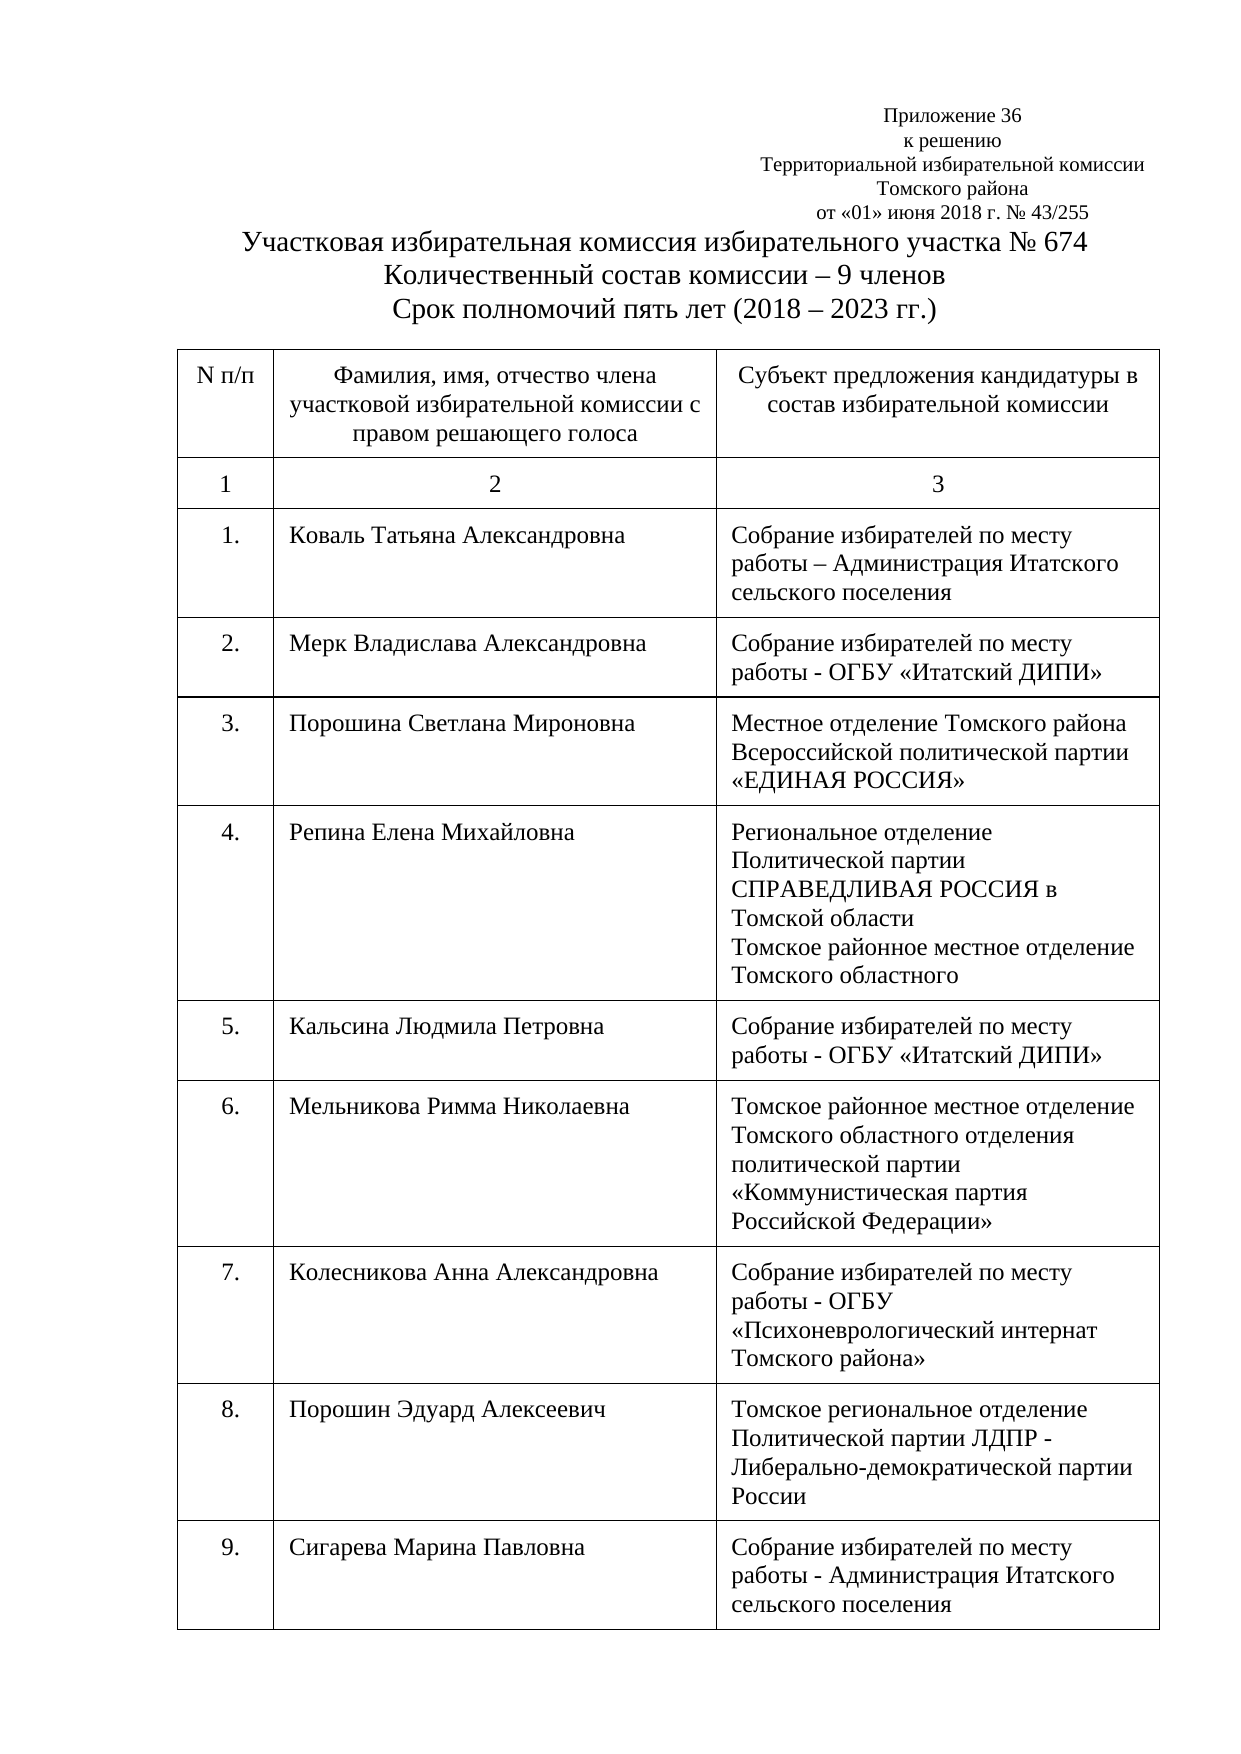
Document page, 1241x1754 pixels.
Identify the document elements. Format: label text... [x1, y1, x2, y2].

table_cell [178, 618, 273, 696]
table_cell Региональное отделение Политической партии СПРАВЕДЛИВАЯ РОССИЯ в Томской области Томское районное местное отделение Томского областного [717, 806, 1159, 1000]
table_cell Томское районное местное отделение Томского областного отделения политической партии «Коммунистическая партия Российской Федерации» [717, 1081, 1159, 1246]
table_cell Местное отделение Томского района Всероссийской политической партии «ЕДИНАЯ РОССИЯ» [717, 698, 1159, 805]
text Срок полномочий пять лет (2018 – 2023 гг.) [177, 291, 1152, 324]
table_cell Мельникова Римма Николаевна [274, 1081, 716, 1246]
text Участковая избирательная комиссия избирательного участка № 674 [177, 224, 1152, 257]
table_cell Собрание избирателей по месту работы - ОГБУ «Психоневрологический интернат Томского района» [717, 1247, 1159, 1383]
table_cell [178, 698, 273, 805]
table_header Фамилия, имя, отчество члена участковой избирательной комиссии с правом решающего голоса [274, 350, 716, 457]
table_cell Собрание избирателей по месту работы - ОГБУ «Итатский ДИПИ» [717, 618, 1159, 696]
table_cell Репина Елена Михайловна [274, 806, 716, 1000]
text Количественный состав комиссии – 9 членов [177, 257, 1152, 291]
text Приложение 36 [753, 103, 1152, 127]
table_cell Мерк Владислава Александровна [274, 618, 716, 696]
table_cell 1 [178, 458, 273, 508]
table_cell [178, 1001, 273, 1079]
table_cell Собрание избирателей по месту работы – Администрация Итатского сельского поселения [717, 509, 1159, 617]
table_cell Сигарева Марина Павловна [274, 1521, 716, 1629]
table_header Субъект предложения кандидатуры в состав избирательной комиссии [717, 350, 1159, 457]
table_cell [178, 509, 273, 617]
table_cell 2 [274, 458, 716, 508]
table_cell 3 [717, 458, 1159, 508]
table_cell [178, 806, 273, 1000]
table_cell Собрание избирателей по месту работы - Администрация Итатского сельского поселения [717, 1521, 1159, 1629]
text от «01» июня 2018 г. № 43/255 [753, 200, 1152, 224]
table_cell Коваль Татьяна Александровна [274, 509, 716, 617]
table_header N п/п [178, 350, 273, 457]
text к решению [753, 127, 1152, 152]
table_cell Кальсина Людмила Петровна [274, 1001, 716, 1079]
table_cell [178, 1521, 273, 1629]
table_cell Собрание избирателей по месту работы - ОГБУ «Итатский ДИПИ» [717, 1001, 1159, 1079]
table_cell Томское региональное отделение Политической партии ЛДПР - Либерально-демократической партии России [717, 1384, 1159, 1520]
table_cell Колесникова Анна Александровна [274, 1247, 716, 1383]
table_cell [178, 1247, 273, 1383]
text Территориальной избирательной комиссии Томского района [753, 152, 1152, 200]
table_cell Порошин Эдуард Алексеевич [274, 1384, 716, 1520]
table_cell [178, 1384, 273, 1520]
table_cell Порошина Светлана Мироновна [274, 698, 716, 805]
table_cell [178, 1081, 273, 1246]
